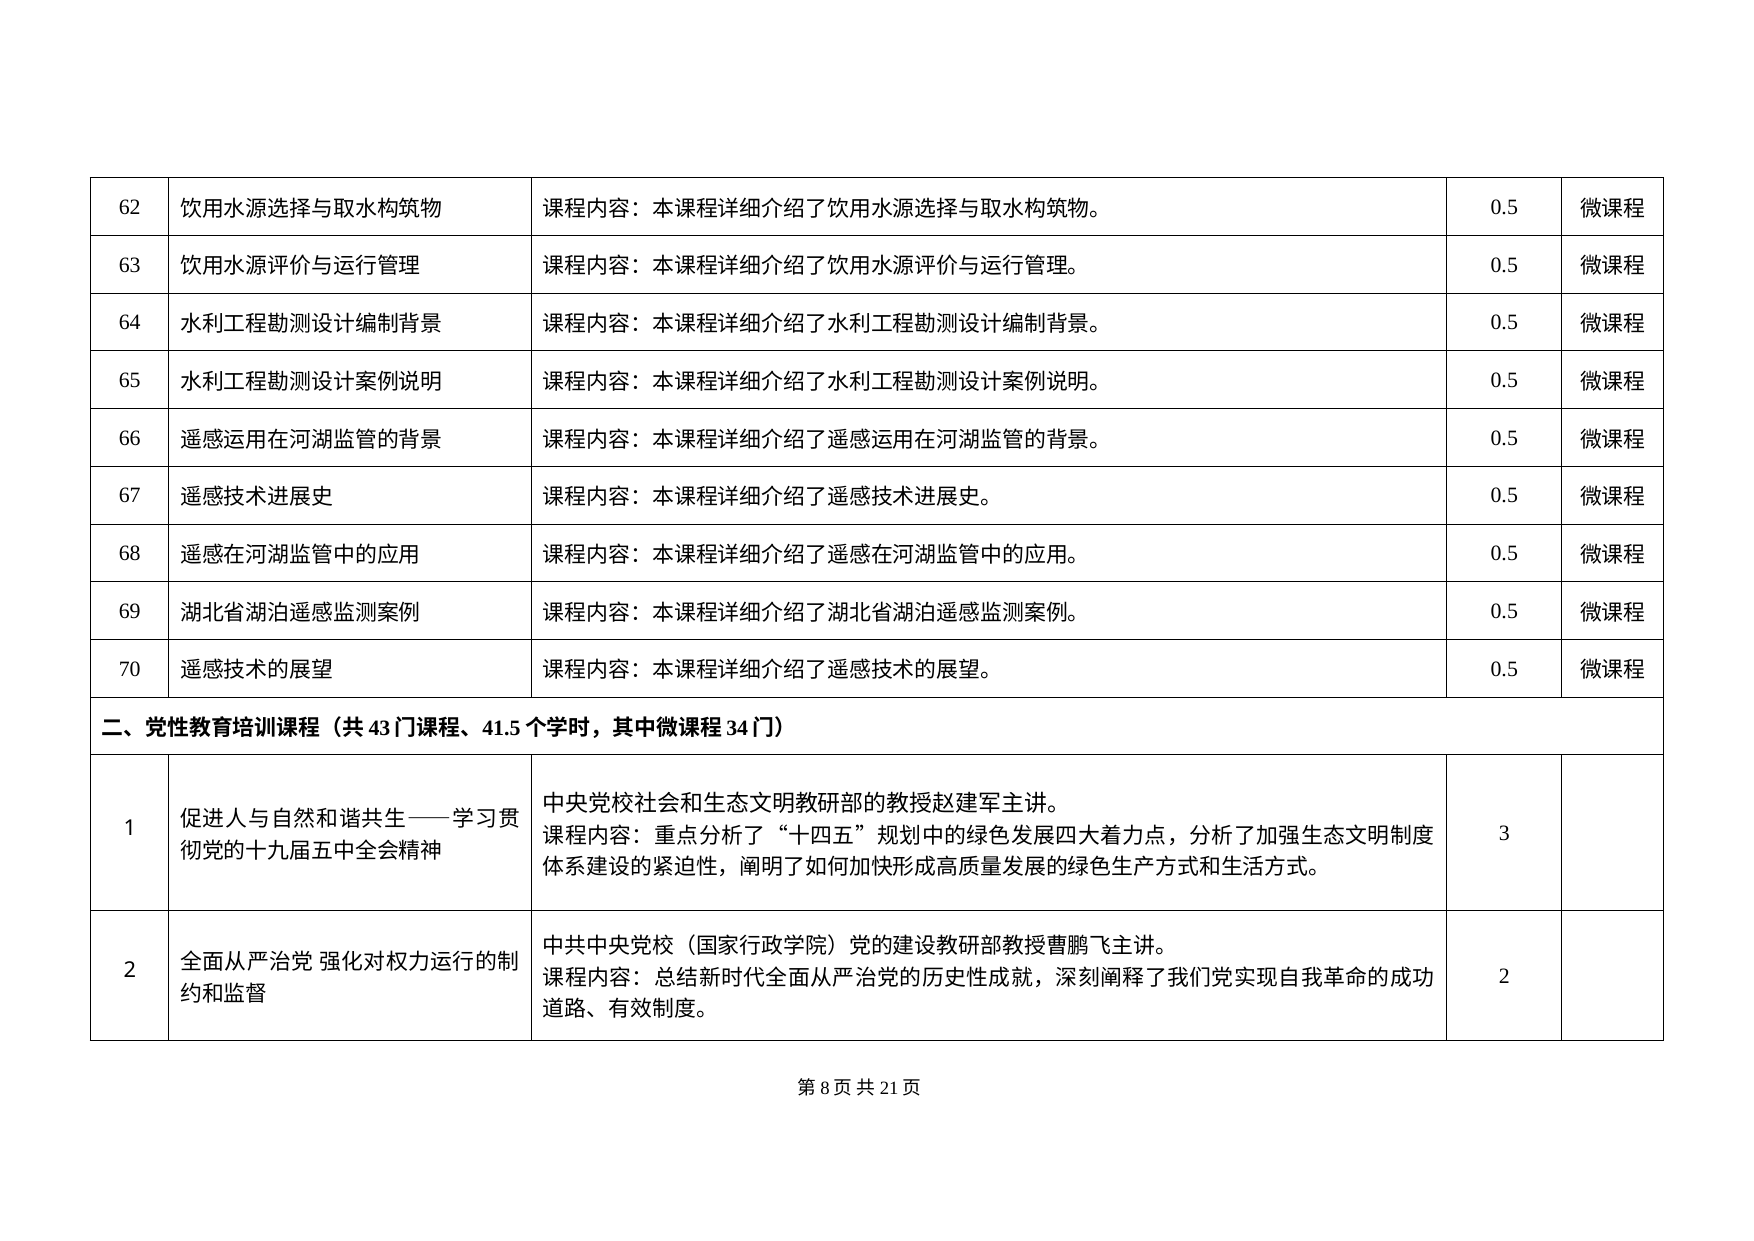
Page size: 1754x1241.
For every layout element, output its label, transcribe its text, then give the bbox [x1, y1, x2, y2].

table_cell 0.5 [1447, 640, 1561, 697]
table_cell 二、党性教育培训课程（共43门课程、41.5个学时，其中微课程34门） [91, 698, 1663, 754]
table_cell 3 [1447, 755, 1561, 910]
table_cell 遥感运用在河湖监管的背景 [169, 409, 531, 466]
table_cell 课程内容：本课程详细介绍了水利工程勘测设计编制背景。 [532, 294, 1446, 350]
table_cell 课程内容：本课程详细介绍了遥感技术的展望。 [532, 640, 1446, 697]
table_cell 64 [91, 294, 168, 350]
table_cell 湖北省湖泊遥感监测案例 [169, 582, 531, 639]
table_cell [1562, 911, 1663, 1040]
table_cell 1 [91, 755, 168, 910]
table_cell 0.5 [1447, 236, 1561, 293]
table_cell 0.5 [1447, 467, 1561, 523]
table_cell 微课程 [1562, 409, 1663, 466]
table_cell 课程内容：本课程详细介绍了饮用水源评价与运行管理。 [532, 236, 1446, 293]
table_cell 2 [1447, 911, 1561, 1040]
table_cell 微课程 [1562, 582, 1663, 639]
table_cell 65 [91, 351, 168, 408]
table_cell 课程内容：本课程详细介绍了遥感运用在河湖监管的背景。 [532, 409, 1446, 466]
table_cell 课程内容：本课程详细介绍了湖北省湖泊遥感监测案例。 [532, 582, 1446, 639]
table_cell 全面从严治党 强化对权力运行的制约和监督 [169, 911, 531, 1040]
table_cell 课程内容：本课程详细介绍了水利工程勘测设计案例说明。 [532, 351, 1446, 408]
table_cell 遥感技术的展望 [169, 640, 531, 697]
table_cell 0.5 [1447, 582, 1561, 639]
table_cell 0.5 [1447, 178, 1561, 235]
table_cell 遥感技术进展史 [169, 467, 531, 523]
table_cell 微课程 [1562, 294, 1663, 350]
table_cell 水利工程勘测设计编制背景 [169, 294, 531, 350]
table_cell 62 [91, 178, 168, 235]
table_cell 63 [91, 236, 168, 293]
table_cell 0.5 [1447, 351, 1561, 408]
table_cell 遥感在河湖监管中的应用 [169, 525, 531, 581]
table_cell 饮用水源评价与运行管理 [169, 236, 531, 293]
table_cell 微课程 [1562, 236, 1663, 293]
table_cell 微课程 [1562, 178, 1663, 235]
table_cell 课程内容：本课程详细介绍了饮用水源选择与取水构筑物。 [532, 178, 1446, 235]
table_cell 2 [91, 911, 168, 1040]
table_cell 0.5 [1447, 525, 1561, 581]
table_cell 饮用水源选择与取水构筑物 [169, 178, 531, 235]
table_cell 66 [91, 409, 168, 466]
table_cell 0.5 [1447, 409, 1561, 466]
table_cell [1562, 755, 1663, 910]
table_cell 70 [91, 640, 168, 697]
table_cell 水利工程勘测设计案例说明 [169, 351, 531, 408]
table_cell 微课程 [1562, 525, 1663, 581]
table_cell 69 [91, 582, 168, 639]
table_cell 68 [91, 525, 168, 581]
table_cell 课程内容：本课程详细介绍了遥感在河湖监管中的应用。 [532, 525, 1446, 581]
table_cell 课程内容：本课程详细介绍了遥感技术进展史。 [532, 467, 1446, 523]
table_cell 微课程 [1562, 467, 1663, 523]
table_cell 0.5 [1447, 294, 1561, 350]
table_cell 微课程 [1562, 351, 1663, 408]
table_cell 中央党校社会和生态文明教研部的教授赵建军主讲。 课程内容：重点分析了“十四五”规划中的绿色发展四大着力点，分析了加强生态文明制度体系建设的紧迫性，阐明了如何加快形成高质量发展的绿色生产方式和生活方式。 [532, 755, 1446, 910]
table_cell 中共中央党校（国家行政学院）党的建设教研部教授曹鹏飞主讲。 课程内容：总结新时代全面从严治党的历史性成就，深刻阐释了我们党实现自我革命的成功道路、有效制度。 [532, 911, 1446, 1040]
table_cell 67 [91, 467, 168, 523]
table_cell 微课程 [1562, 640, 1663, 697]
table_cell 促进人与自然和谐共生——学习贯彻党的十九届五中全会精神 [169, 755, 531, 910]
